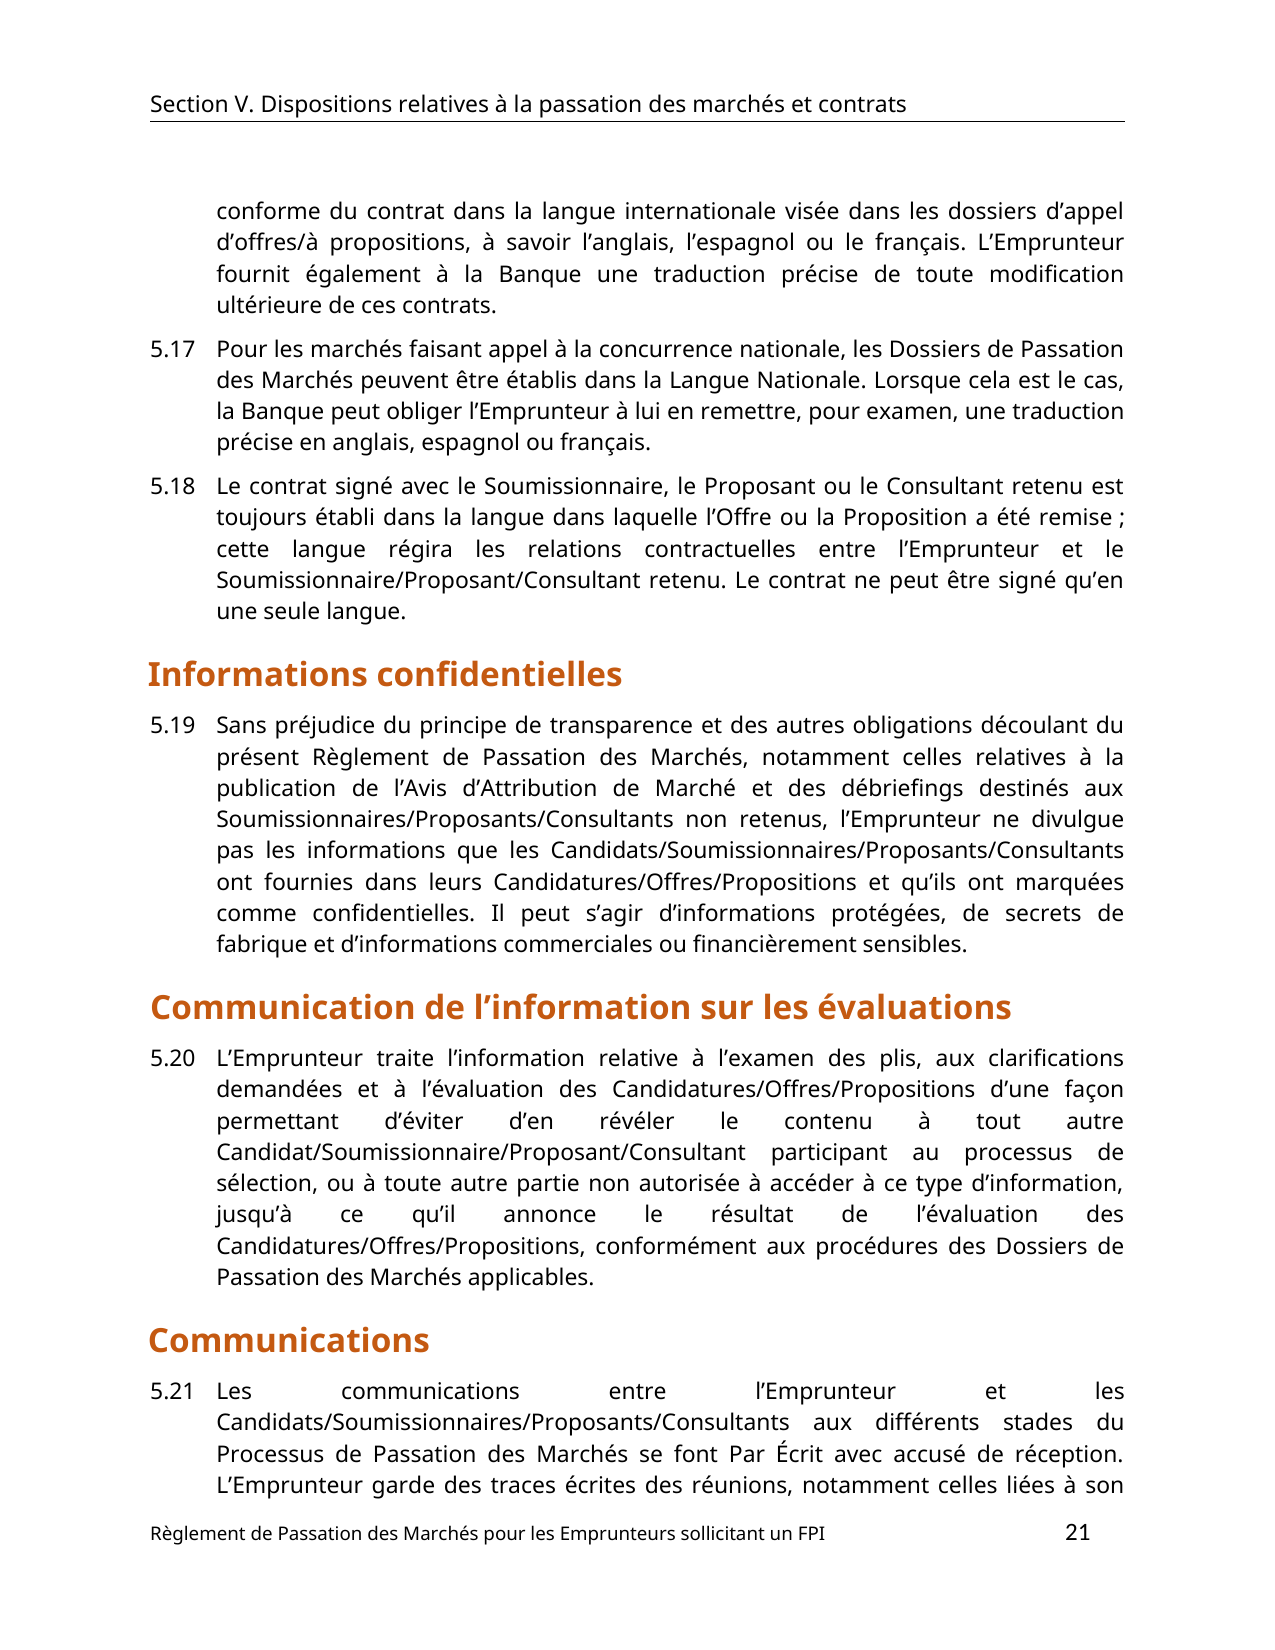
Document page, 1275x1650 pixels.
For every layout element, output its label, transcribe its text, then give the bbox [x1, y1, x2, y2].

text Communication de l’information sur les évaluations [150, 984, 1125, 1029]
list Communications [148, 1317, 1125, 1362]
list Sans préjudice du principe de transparence et des autres obligations découlant du présent Règlement de Passation des Marchés, notamment celles relatives à la publication de l’Avis d’Attribution de Marché et des débriefings destinés aux Soumissionnaires/Proposants/Consultants non retenus, l’Emprunteur ne divulgue pas les informations que les Candidats/Soumissionnaires/Proposants/Consultants ont fournies dans leurs Candidatures/Offres/Propositions et qu’ils ont marquées comme confidentielles. Il peut s’agir d’informations protégées, de secrets de fabrique et d’informations commerciales ou financièrement sensibles. [150, 709, 1125, 959]
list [150, 1375, 1125, 1500]
text Informations confidentielles [148, 651, 1125, 697]
list L’Emprunteur traite l’information relative à l’examen des plis, aux clarifications demandées et à l’évaluation des Candidatures/Offres/Propositions d’une façon permettant d’éviter d’en révéler le contenu à tout autre Candidat/Soumissionnaire/Proposant/Consultant participant au processus de sélection, ou à toute autre partie non autorisée à accéder à ce type d’information, jusqu’à ce qu’il annonce le résultat de l’évaluation des Candidatures/Offres/Propositions, conformément aux procédures des Dossiers de Passation des Marchés applicables. [150, 1042, 1125, 1292]
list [150, 195, 1125, 320]
list Le contrat signé avec le Soumissionnaire, le Proposant ou le Consultant retenu est toujours établi dans la langue dans laquelle l’Offre ou la Proposition a été remise ; cette langue régira les relations contractuelles entre l’Emprunteur et le Soumissionnaire/Proposant/Consultant retenu. Le contrat ne peut être signé qu’en une seule langue. [150, 470, 1125, 626]
list Pour les marchés faisant appel à la concurrence nationale, les Dossiers de Passation des Marchés peuvent être établis dans la Langue Nationale. Lorsque cela est le cas, la Banque peut obliger l’Emprunteur à lui en remettre, pour examen, une traduction précise en anglais, espagnol ou français. [150, 332, 1125, 457]
